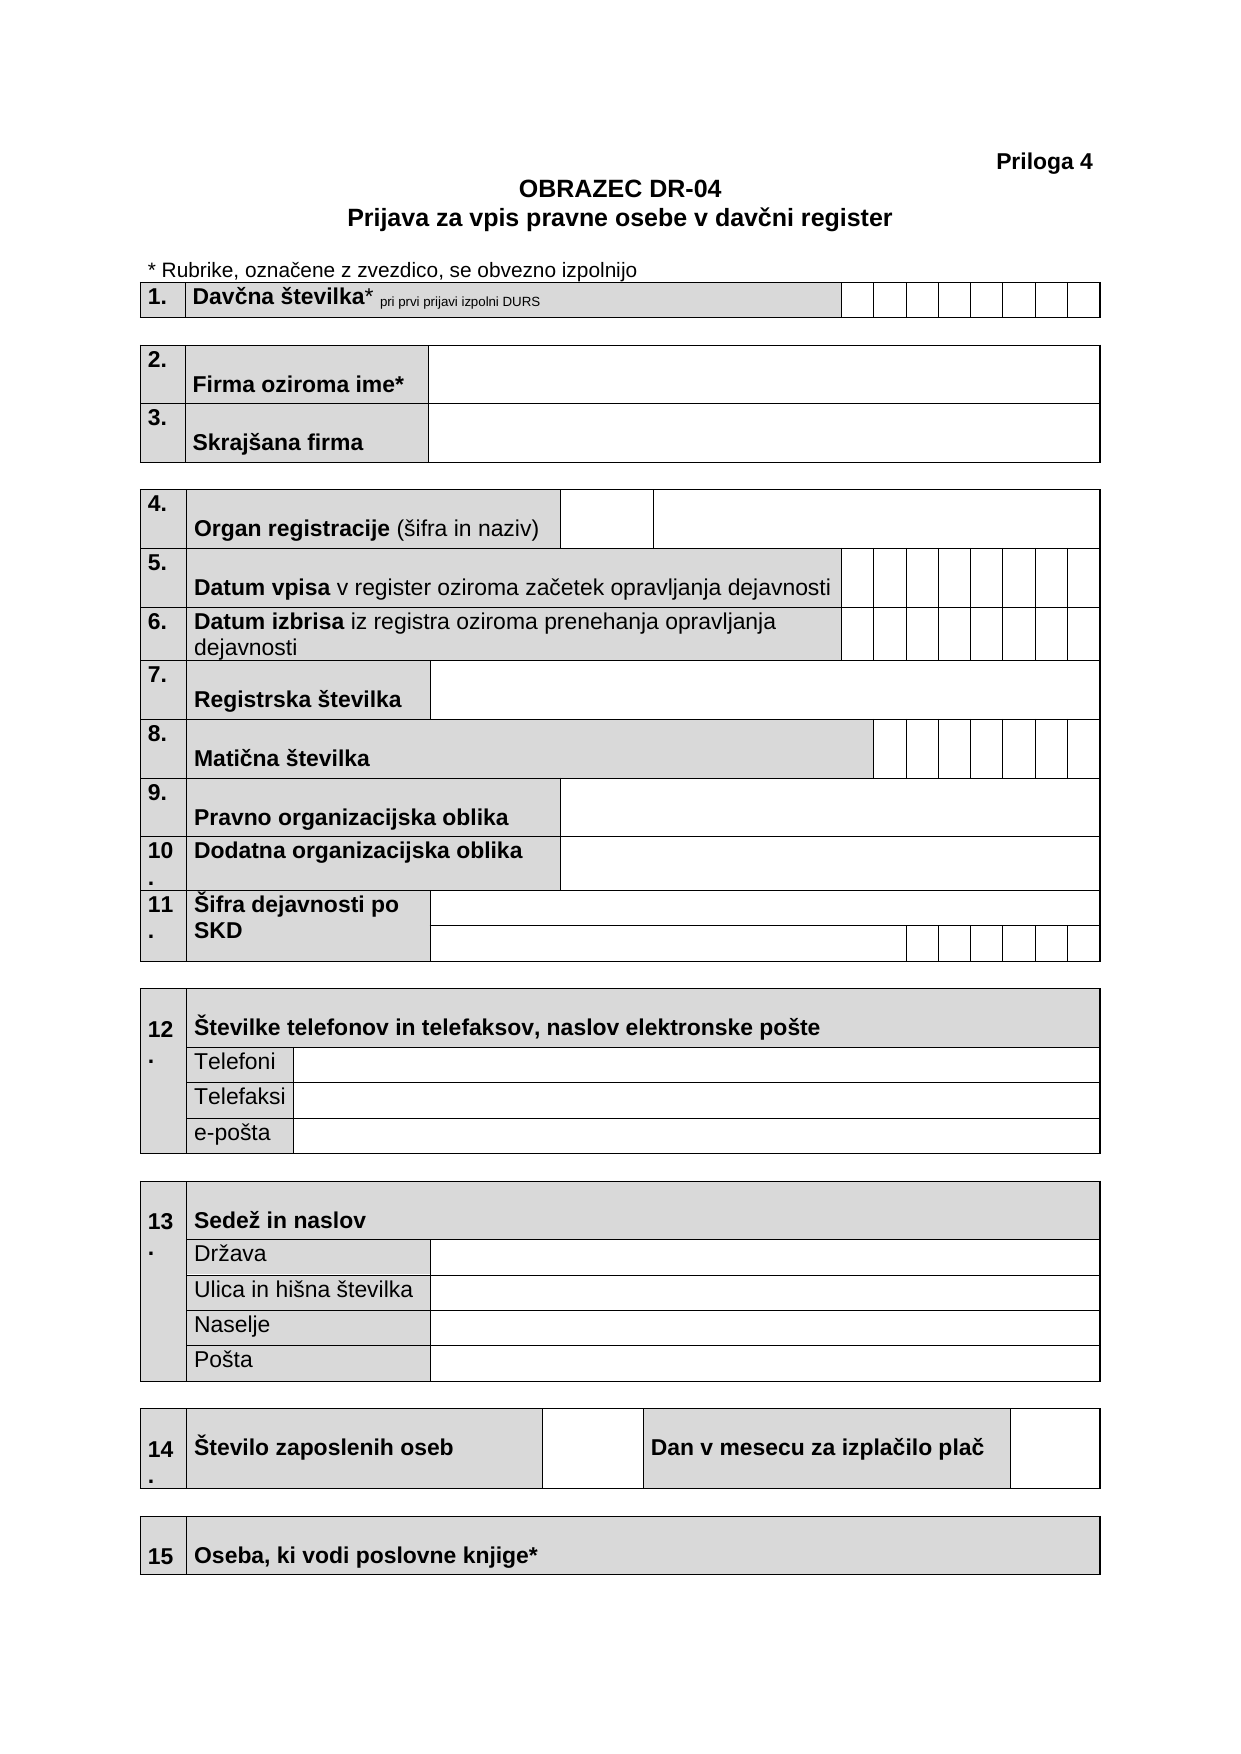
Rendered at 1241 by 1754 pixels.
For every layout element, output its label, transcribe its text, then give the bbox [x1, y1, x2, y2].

table_header 1. [141, 283, 185, 317]
table_cell [431, 926, 906, 961]
table_header Organ registracije (šifra in naziv) [187, 490, 560, 548]
table_header Firma oziroma ime* [186, 346, 428, 403]
table_cell Naselje [187, 1311, 430, 1345]
table_cell [1036, 608, 1067, 660]
table_header [971, 283, 1002, 317]
table_cell [842, 608, 873, 660]
table_cell [842, 549, 873, 607]
table_header [907, 283, 938, 317]
table_cell [874, 720, 906, 778]
table_header [1011, 1409, 1099, 1488]
table_cell [1068, 720, 1099, 778]
table_cell 5. [141, 549, 186, 607]
table_cell [294, 1083, 1099, 1118]
table_cell [939, 608, 970, 660]
table_cell [431, 661, 1099, 719]
table_header [1003, 283, 1035, 317]
table_cell Šifra dejavnosti po SKD [187, 891, 430, 961]
table_cell [907, 720, 938, 778]
table_cell Datum izbrisa iz registra oziroma prenehanja opravljanja dejavnosti [187, 608, 841, 660]
text * Rubrike, označene z zvezdico, se obvezno izpolnijo [148, 258, 1093, 282]
table_cell Država [187, 1240, 430, 1274]
table_cell Dodatna organizacijska oblika [187, 837, 560, 890]
table_cell [874, 549, 906, 607]
table_cell Matična številka [187, 720, 873, 778]
table_cell 10. [141, 837, 186, 890]
table_header [654, 490, 1099, 548]
table_cell [971, 926, 1002, 961]
table_cell [1003, 926, 1035, 961]
table_cell 9. [141, 779, 186, 836]
table_cell Ulica in hišna številka [187, 1276, 430, 1310]
table_cell Datum vpisa v register oziroma začetek opravljanja dejavnosti [187, 549, 841, 607]
table_cell [1068, 926, 1099, 961]
table_header Davčna številka* pri prvi prijavi izpolni DURS [186, 283, 841, 317]
table_cell [1036, 720, 1067, 778]
table_cell [939, 926, 970, 961]
table_cell [939, 549, 970, 607]
table_cell [431, 891, 1099, 925]
table_header 15. [141, 1517, 186, 1574]
table_cell [294, 1119, 1099, 1153]
table_cell e-pošta [187, 1119, 293, 1153]
table_cell [431, 1240, 1099, 1274]
text Priloga 4 [148, 148, 1093, 174]
table_header 13. [141, 1182, 186, 1381]
table_cell [431, 1276, 1099, 1310]
table_header [1036, 283, 1067, 317]
table_cell [294, 1048, 1099, 1082]
table_cell [874, 608, 906, 660]
table_cell [1003, 720, 1035, 778]
table_cell [1003, 608, 1035, 660]
table_cell [907, 926, 938, 961]
table_header [874, 283, 906, 317]
table_header 12. [141, 989, 186, 1153]
table_header [429, 346, 1099, 403]
table_cell Pravno organizacijska oblika [187, 779, 560, 836]
table_cell [1003, 549, 1035, 607]
table_cell [1036, 926, 1067, 961]
table_header 2. [141, 346, 185, 403]
table_cell [561, 837, 1099, 890]
table_cell [1068, 608, 1099, 660]
table_header [1068, 283, 1099, 317]
table_header 14. [141, 1409, 186, 1488]
table_cell Telefoni [187, 1048, 293, 1082]
table_cell [939, 720, 970, 778]
table_cell [561, 779, 1099, 836]
table_cell 11. [141, 891, 186, 961]
table_header [543, 1409, 643, 1488]
text OBRAZEC DR-04 [148, 174, 1093, 203]
text Prijava za vpis pravne osebe v davčni register [148, 203, 1093, 231]
table_cell [431, 1311, 1099, 1345]
table_cell [971, 608, 1002, 660]
table_cell 7. [141, 661, 186, 719]
table_cell 3. [141, 404, 185, 462]
table_cell [1036, 549, 1067, 607]
table_header [561, 490, 653, 548]
table_cell Registrska številka [187, 661, 430, 719]
table_header [842, 283, 873, 317]
table_cell Pošta [187, 1346, 430, 1381]
table_header Številke telefonov in telefaksov, naslov elektronske pošte [187, 989, 1099, 1047]
table_cell 8. [141, 720, 186, 778]
table_cell [429, 404, 1099, 462]
table_cell 6. [141, 608, 186, 660]
table_cell [1068, 549, 1099, 607]
table_header 4. [141, 490, 186, 548]
table_header Število zaposlenih oseb [187, 1409, 542, 1488]
table_header [939, 283, 970, 317]
table_header Sedež in naslov [187, 1182, 1099, 1239]
table_cell [431, 1346, 1099, 1381]
table_cell Skrajšana firma [186, 404, 428, 462]
table_cell [971, 720, 1002, 778]
table_cell Telefaksi [187, 1083, 293, 1118]
table_cell [971, 549, 1002, 607]
table_cell [907, 549, 938, 607]
table_header Dan v mesecu za izplačilo plač [644, 1409, 1010, 1488]
table_cell [907, 608, 938, 660]
table_header Oseba, ki vodi poslovne knjige* [187, 1517, 1099, 1574]
